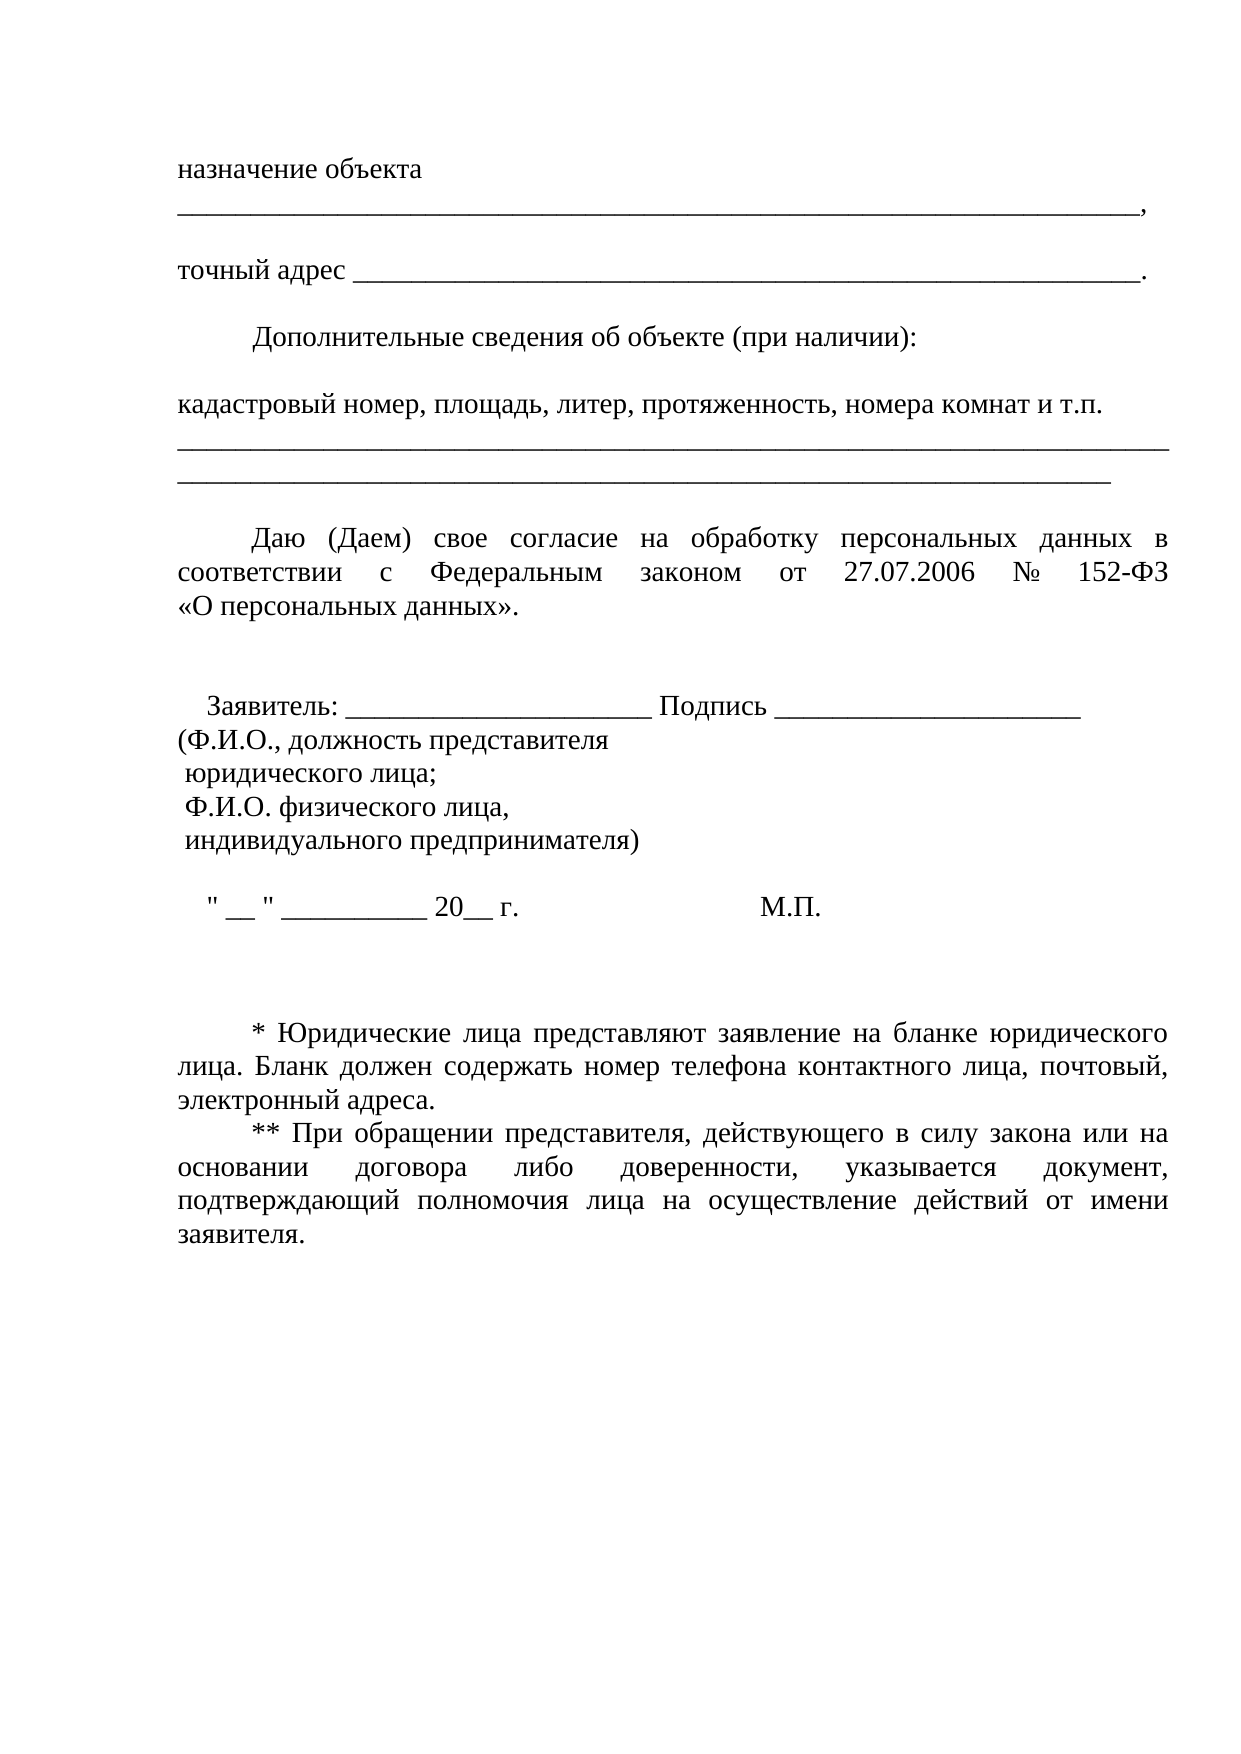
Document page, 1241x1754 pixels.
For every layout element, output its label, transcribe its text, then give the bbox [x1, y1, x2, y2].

text индивидуального предпринимателя) [177, 822, 1169, 856]
text ** При обращении представителя, действующего в силу закона или на основании договора либо доверенности, указывается документ, подтверждающий полномочия лица на осуществление действий от имени заявителя. [177, 1115, 1169, 1249]
text точный адрес ______________________________________________________. [177, 252, 1169, 286]
text (Ф.И.О., должность представителя [177, 722, 1169, 755]
text юридического лица; [177, 755, 1169, 789]
text " __ " __________ 20__ г. М.П. [177, 889, 1169, 923]
text * Юридические лица представляют заявление на бланке юридического лица. Бланк должен содержать номер телефона контактного лица, почтовый, электронный адреса. [177, 1015, 1169, 1115]
text назначение объекта __________________________________________________________________, [177, 152, 1169, 219]
text кадастровый номер, площадь, литер, протяженность, номера комнат и т.п. ____________________________________________________________________________________________________________________________________ [177, 386, 1169, 449]
text Заявитель: _____________________ Подпись _____________________ [177, 688, 1169, 722]
text Дополнительные сведения об объекте (при наличии): [177, 319, 1169, 353]
text Даю (Даем) свое согласие на обработку персональных данных в соответствии с Федеральным законом от 27.07.2006 № 152-ФЗ «О персональных данных». [177, 521, 1169, 621]
text кадастровый номер, площадь, литер, протяженность, номера комнат и т.п. ____________________________________________________________________________________________________________________________________ [177, 451, 1169, 487]
text Ф.И.О. физического лица, [177, 789, 1169, 822]
